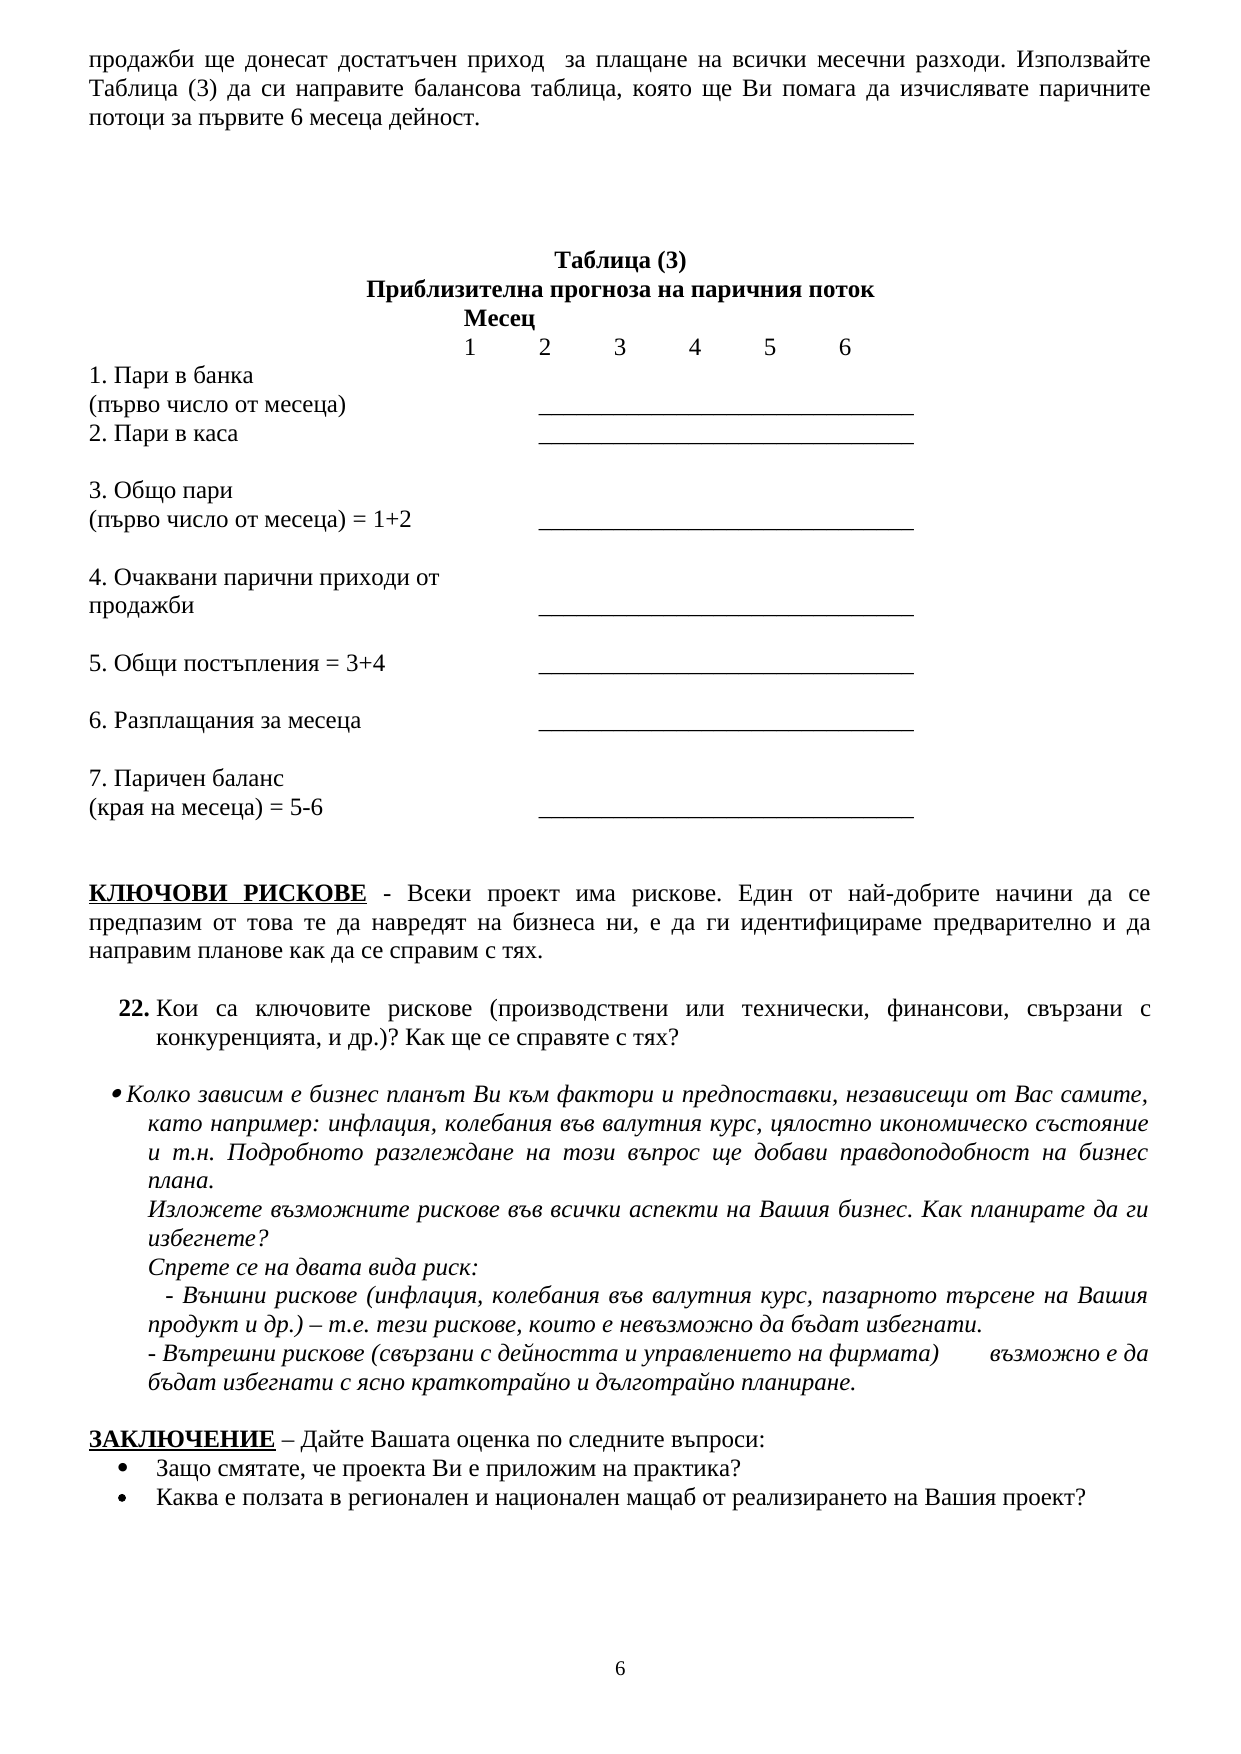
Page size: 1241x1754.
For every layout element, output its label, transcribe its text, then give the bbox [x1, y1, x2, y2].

text 1. Пари в банка [89, 361, 1152, 389]
text продажби ______________________________ [89, 591, 1152, 619]
text 3. Общо пари [89, 476, 1152, 504]
text Спрете се на двата вида риск: [148, 1252, 1152, 1281]
text Приблизителна прогноза на паричния поток [89, 274, 1152, 303]
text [89, 44, 1152, 131]
subtitle Месец [389, 303, 1152, 332]
list Колко зависим е бизнес планът Ви към фактори и предпоставки, независещи от Вас самите, като например: инфлация, колебания във валутния курс, цялостно икономическо състояние и т.н. Подробното разглеждане на този въпрос ще добави правдоподобност на бизнес плана. [110, 1079, 1152, 1194]
text Изложете възможните рискове във всички аспекти на Вашия бизнес. Как планирате да ги избегнете? [148, 1194, 1152, 1252]
text 7. Паричен баланс [89, 763, 1152, 792]
text КЛЮЧОВИ РИСКОВЕ - Всеки проект има рискове. Един от най-добрите начини да се предпазим от това те да навредят на бизнеса ни, е да ги идентифицираме предварително и да направим планове как да се справим с тях. [89, 878, 1152, 964]
text ЗАКЛЮЧЕНИЕ – Дайте Вашата оценка по следните въпроси: [89, 1424, 1152, 1453]
list Защо смятате, че проекта Ви е приложим на практика? [118, 1453, 1152, 1482]
text (края на месеца) = 5-6 ______________________________ [89, 792, 1152, 821]
text 6. Разплащания за месеца ______________________________ [89, 706, 1152, 734]
text 5. Общи постъпления = 3+4 ______________________________ [89, 648, 1152, 677]
text 4. Очаквани парични приходи от [89, 562, 1152, 591]
text (първо число от месеца) ______________________________ [89, 389, 1152, 418]
list Каква е ползата в регионален и национален мащаб от реализирането на Вашия проект? [118, 1482, 1152, 1511]
text (първо число от месеца) = 1+2 ______________________________ [89, 504, 1152, 533]
text Таблица (3) [89, 246, 1152, 274]
list Кои са ключовите рискове (производствени или технически, финансови, свързани с конкуренцията, и др.)? Как ще се справяте с тях? [118, 993, 1152, 1051]
text 1 2 3 4 5 6 [89, 332, 1152, 361]
text - Вътрешни рискове (свързани с дейността и управлението на фирмата) възможно е да бъдат избегнати с ясно краткотрайно и дълготрайно планиране. [148, 1338, 1152, 1396]
text - Външни рискове (инфлация, колебания във валутния курс, пазарното търсене на Вашия продукт и др.) – т.е. тези рискове, които е невъзможно да бъдат избегнати. [148, 1281, 1152, 1338]
text 2. Пари в каса ______________________________ [89, 418, 1152, 447]
